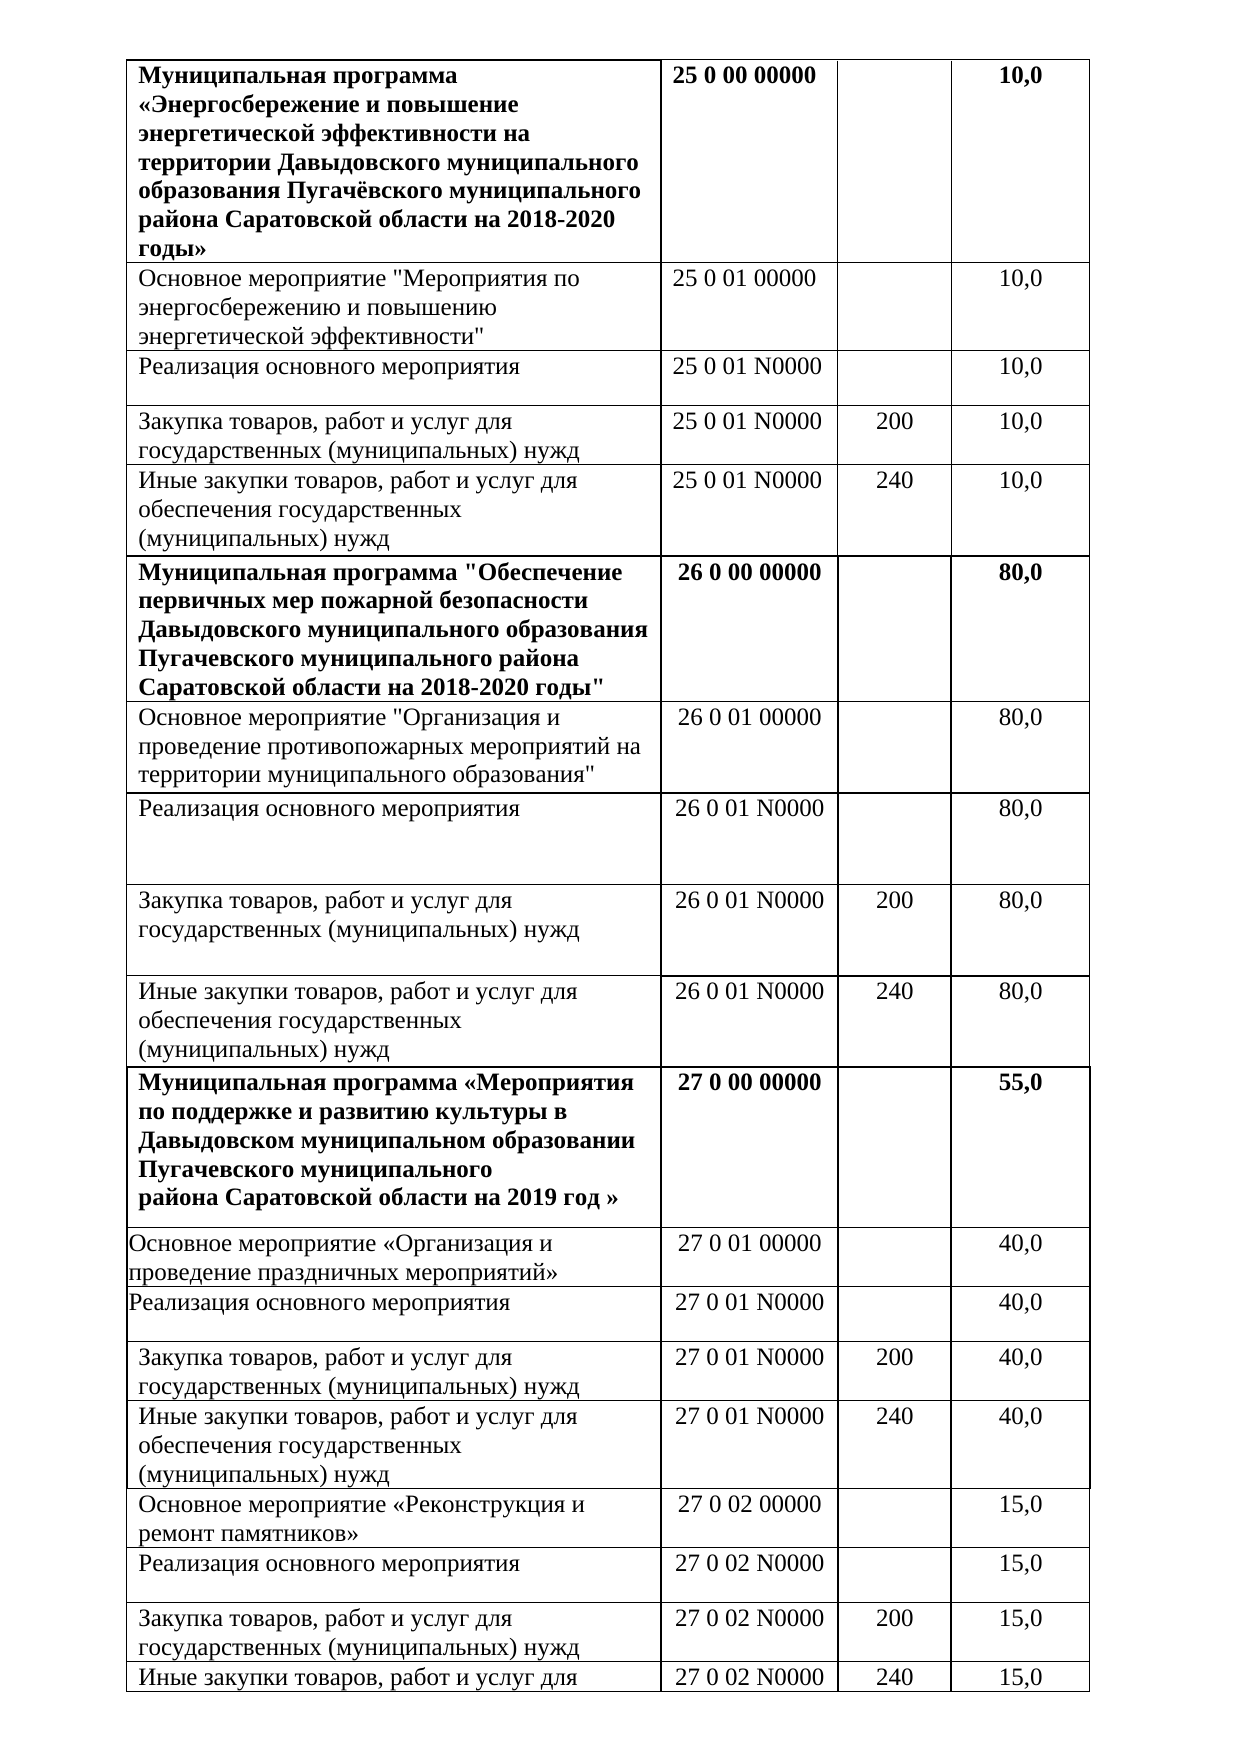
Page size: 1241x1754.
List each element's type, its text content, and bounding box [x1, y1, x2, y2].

table_cell 10,0 [952, 406, 1089, 464]
table_cell 26 0 01 00000 [662, 702, 837, 792]
table_cell 55,0 [952, 1068, 1089, 1226]
table_cell 25 0 01 N0000 [662, 465, 837, 555]
table_cell Муниципальная программа "Обеспечение первичных мер пожарной безопасности Давыдовского муниципального образования Пугачевского муниципального района Саратовской области на 2018-2020 годы" [127, 557, 660, 701]
table_cell 15,0 [952, 1662, 1089, 1691]
table_cell 200 [839, 885, 950, 975]
table_cell 240 [839, 1401, 950, 1487]
table_cell Реализация основного мероприятия [128, 1287, 660, 1341]
table_cell 27 0 02 N0000 [662, 1548, 837, 1601]
table_cell 200 [838, 406, 951, 464]
table_cell 27 0 02 00000 [662, 1489, 837, 1546]
table_cell Закупка товаров, работ и услуг для государственных (муниципальных) нужд [128, 1342, 660, 1399]
table_cell 27 0 01 N0000 [662, 1287, 837, 1341]
table_cell 27 0 00 00000 [662, 1068, 837, 1226]
table_cell 40,0 [952, 1401, 1089, 1487]
table_cell 25 0 01 00000 [662, 263, 837, 350]
table_cell Основное мероприятие "Организация и проведение противопожарных мероприятий на территории муниципального образования" [127, 702, 660, 792]
table_cell 27 0 02 N0000 [662, 1662, 837, 1691]
table_cell [839, 794, 950, 883]
table_cell Иные закупки товаров, работ и услуг для обеспечения государственных (муниципальных) нужд [128, 1401, 660, 1487]
table_cell Иные закупки товаров, работ и услуг для обеспечения государственных (муниципальных) нужд [127, 465, 660, 555]
table_cell 200 [839, 1342, 950, 1399]
table_cell [839, 1489, 950, 1546]
table_cell [838, 351, 951, 405]
table_cell 27 0 01 N0000 [662, 1342, 837, 1399]
table_cell [839, 1287, 950, 1341]
table_cell 25 0 00 00000 [662, 60, 837, 262]
table_cell [839, 1228, 950, 1286]
table_cell 27 0 01 N0000 [662, 1401, 837, 1487]
table_cell 80,0 [952, 885, 1089, 975]
table_cell 80,0 [952, 977, 1089, 1066]
table_cell 26 0 01 N0000 [662, 794, 837, 883]
table_cell 80,0 [952, 702, 1089, 792]
table_cell [838, 263, 951, 350]
table_cell 40,0 [952, 1287, 1089, 1341]
table_cell 26 0 01 N0000 [662, 885, 837, 975]
table_cell [839, 1068, 950, 1226]
table_cell 200 [839, 1603, 950, 1661]
table_cell [839, 1548, 950, 1601]
table_cell Муниципальная программа «Мероприятия по поддержке и развитию культуры в Давыдовском муниципальном образовании Пугачевского муниципального района Саратовской области на 2019 год » [128, 1068, 660, 1226]
table_cell [838, 60, 951, 262]
table_cell 10,0 [952, 465, 1089, 555]
table_cell 15,0 [952, 1603, 1089, 1661]
table_cell Закупка товаров, работ и услуг для государственных (муниципальных) нужд [127, 885, 660, 975]
table_cell 10,0 [952, 263, 1089, 350]
table_cell 40,0 [952, 1342, 1089, 1399]
table_cell 80,0 [952, 557, 1089, 701]
table_cell 40,0 [952, 1228, 1089, 1286]
table_cell 10,0 [952, 60, 1089, 262]
table_cell Реализация основного мероприятия [127, 794, 660, 883]
table_cell 10,0 [952, 351, 1089, 405]
table_cell 15,0 [952, 1489, 1089, 1546]
table_cell [839, 702, 950, 792]
table_cell Муниципальная программа «Энергосбережение и повышение энергетической эффективности на территории Давыдовского муниципального образования Пугачёвского муниципального района Саратовской области на 2018-2020 годы» [127, 61, 660, 262]
table_cell 27 0 01 00000 [662, 1228, 837, 1286]
table_cell 26 0 00 00000 [662, 557, 837, 701]
table_cell Реализация основного мероприятия [127, 351, 660, 405]
table_cell Закупка товаров, работ и услуг для государственных (муниципальных) нужд [127, 406, 660, 464]
table_cell 15,0 [952, 1548, 1089, 1601]
table_cell 25 0 01 N0000 [662, 406, 837, 464]
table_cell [127, 1662, 660, 1691]
table_cell Основное мероприятие "Мероприятия по энергосбережению и повышению энергетической эффективности" [127, 263, 660, 350]
table_cell [839, 557, 950, 701]
table_cell 240 [839, 977, 950, 1066]
table_cell Реализация основного мероприятия [127, 1548, 660, 1601]
table_cell Основное мероприятие «Организация и проведение праздничных мероприятий» [128, 1228, 660, 1286]
table_cell 26 0 01 N0000 [662, 977, 837, 1066]
table_cell 80,0 [952, 794, 1089, 883]
table_cell Основное мероприятие «Реконструкция и ремонт памятников» [127, 1489, 660, 1546]
table_cell 240 [838, 465, 951, 555]
table_cell 240 [839, 1662, 950, 1691]
table_cell Иные закупки товаров, работ и услуг для обеспечения государственных (муниципальных) нужд [127, 976, 660, 1066]
table_cell 25 0 01 N0000 [662, 351, 837, 405]
table_cell 27 0 02 N0000 [662, 1603, 837, 1661]
table_cell Закупка товаров, работ и услуг для государственных (муниципальных) нужд [127, 1603, 660, 1661]
